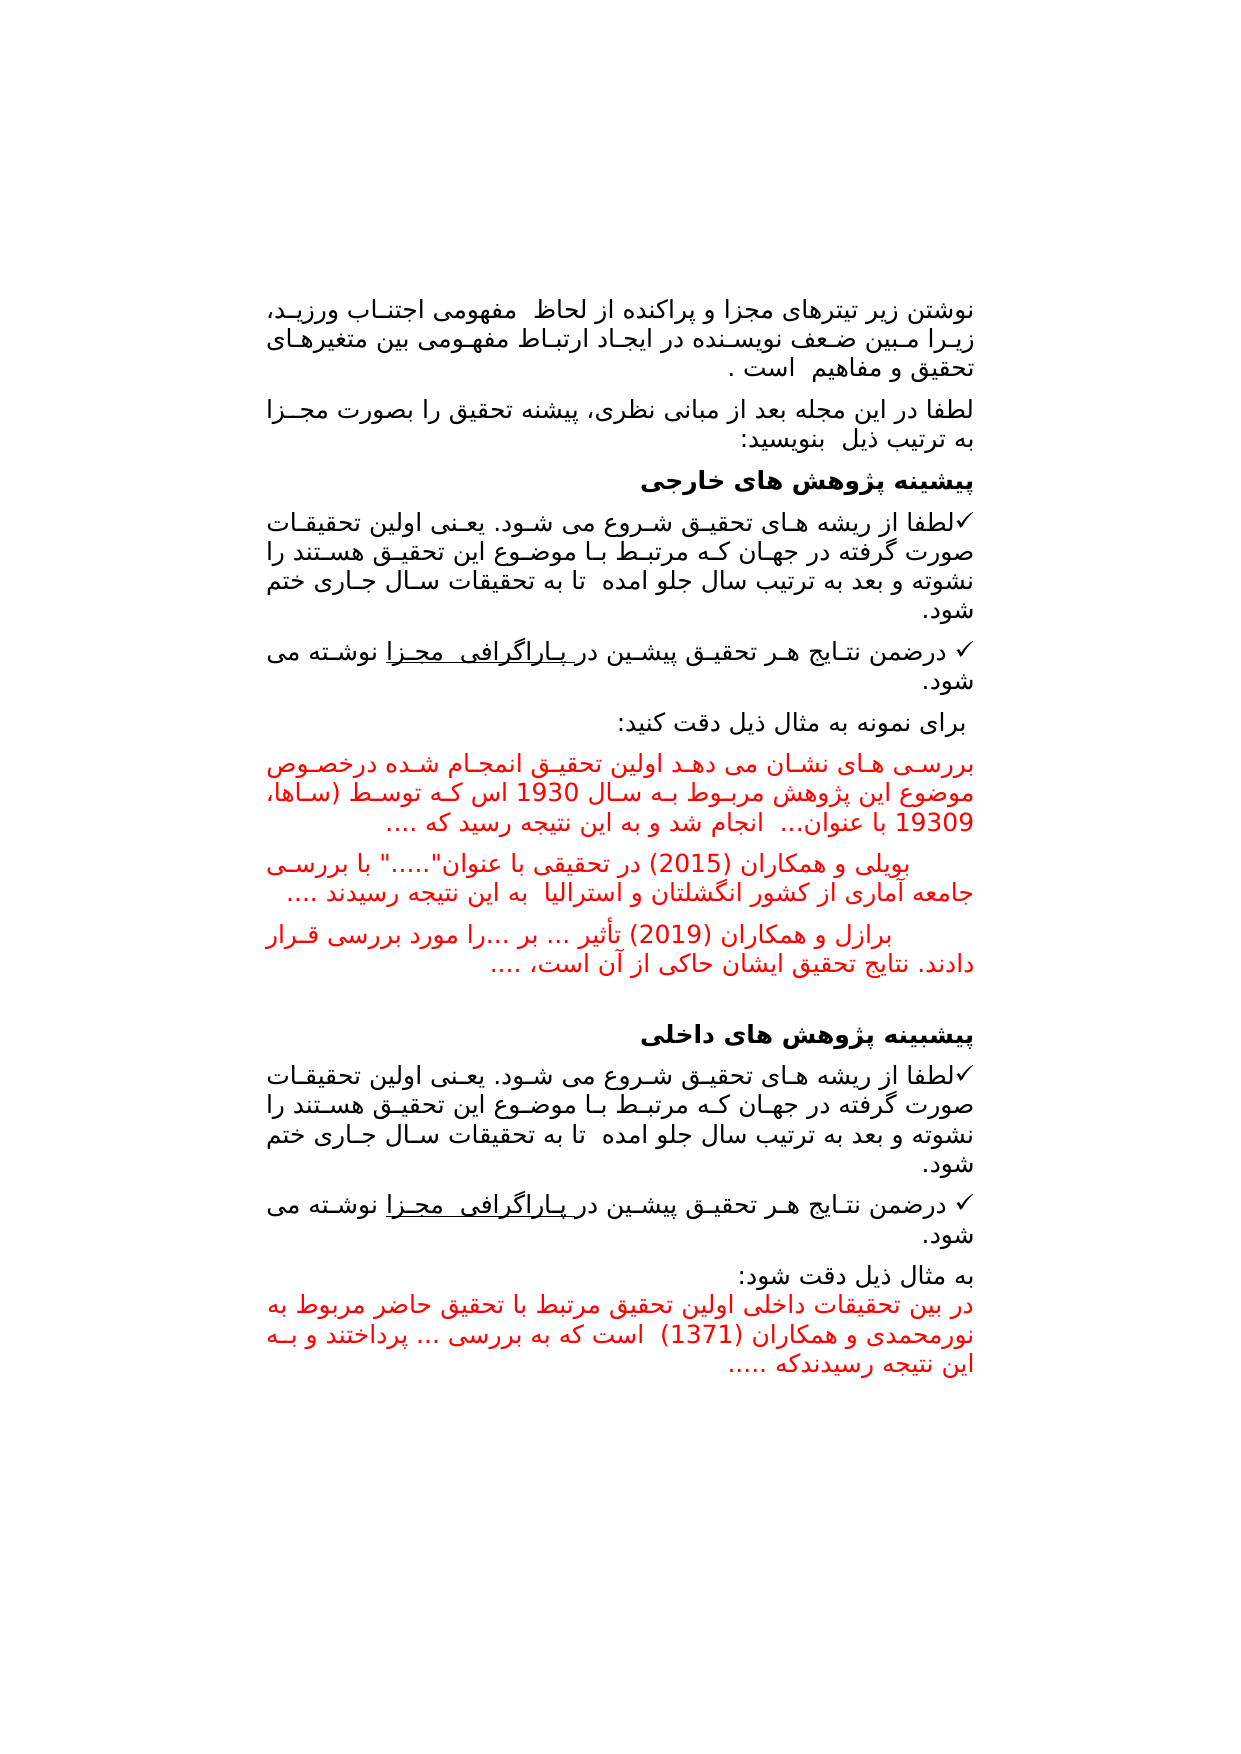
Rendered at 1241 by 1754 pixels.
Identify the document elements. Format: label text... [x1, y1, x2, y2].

text برای نمونه به مثال ذیل دقت کنید: [266, 708, 974, 737]
text برازل و همکاران (2019) تأثی‍ر ... بر ...را مورد بررسی قرار دادند. نتایج تحقیق ایشان حاکی از آن است، .... [266, 920, 974, 979]
text بررسی های نشان می دهد اولین تحقیق انمجام شده درخصوص موضوع این پژوهش مربوط به سال 1930 اس که توسط (ساها، 19309 با عنوان... انجام شد و به این نتیجه رسید که .... [266, 749, 974, 837]
text به مثال ذیل دقت شود: [266, 1262, 974, 1291]
text درضمن نتایج هر تحقیق پیشین در پاراگرافی مجزا نوشته می شود. [266, 637, 974, 695]
text در بین تحقیقات داخلی اولین تحقیق مرتبط با تحقیق حاضر مربوط به نورمحمدی و همکاران (1371) است که به بررسی ... پرداختند و به این نتیجه رسیدندکه ..... [266, 1291, 974, 1378]
text بوی‍لی و هم‍کاران (2015) در تح‍قیقی با عنوان"....." با بررسی جامعه آماری از کشور انگشلتان و استرالیا به این نتیجه رسی‍دند .... [266, 849, 974, 908]
text پیشبینه پژوهش های داخلی [266, 1020, 974, 1049]
text پیشینه پژوهش های خارجی [266, 466, 974, 495]
text لطفا در این مجله بعد از مبانی نظری، پیشنه تحقیق را بصورت مجزا به ترتیب ذیل بنویسید: [266, 395, 974, 454]
text لطفا از ریشه های تحقیق شروع می شود. یعنی اولین تحقیقات صورت گرفته در جهان که مرتبط با موضوع این تحقیق هستند را نشوته و بعد به ترتیب سال جلو امده تا به تحقیقات سال جاری ختم شود. [266, 508, 974, 624]
text لطفا از ریشه های تحقیق شروع می شود. یعنی اولین تحقیقات صورت گرفته در جهان که مرتبط با موضوع این تحقیق هستند را نشوته و بعد به ترتیب سال جلو امده تا به تحقیقات سال جاری ختم شود. [266, 1062, 974, 1178]
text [266, 295, 974, 383]
text درضمن نتایج هر تحقیق پیشین در پاراگرافی مجزا نوشته می شود. [266, 1191, 974, 1249]
